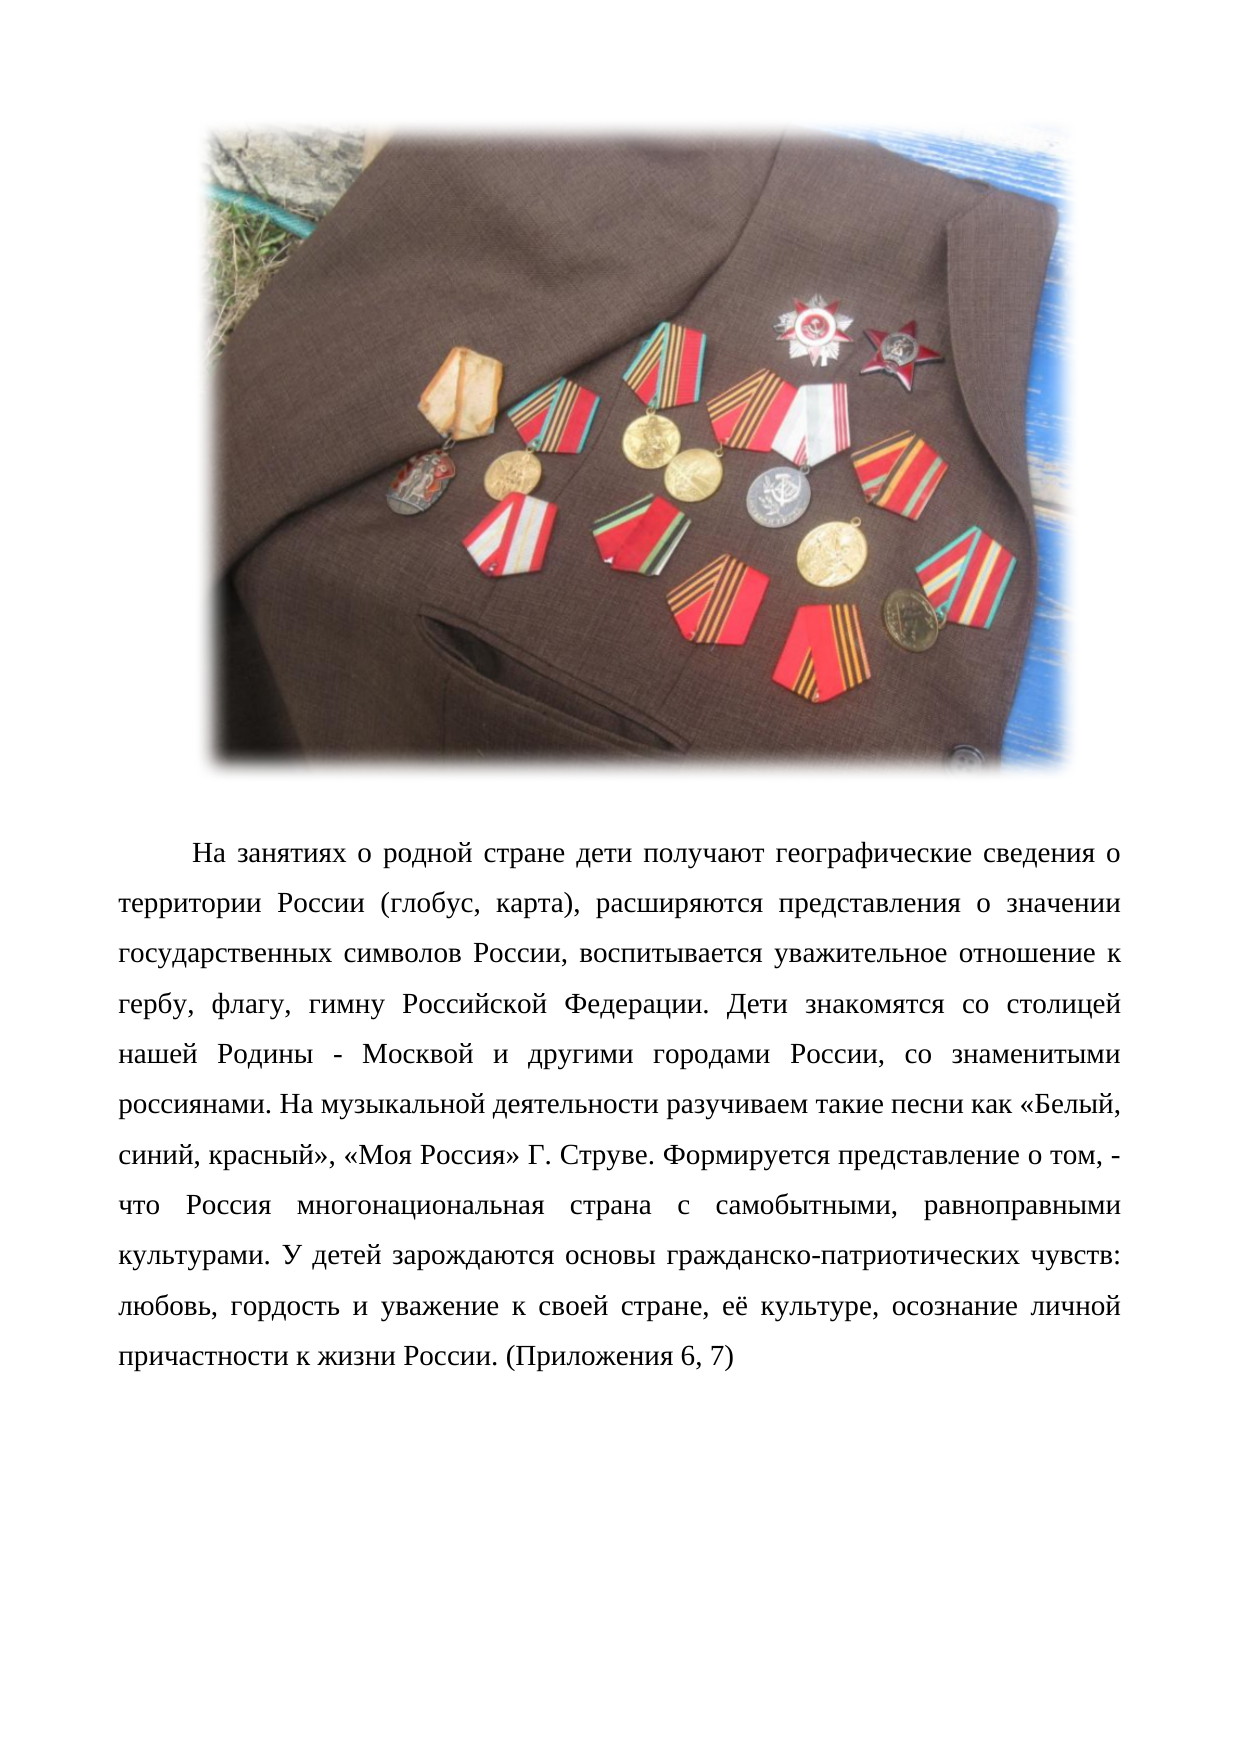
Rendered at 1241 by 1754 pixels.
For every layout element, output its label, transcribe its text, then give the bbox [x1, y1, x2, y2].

text На занятиях о родной стране дети получают географические сведения о территории России (глобус, карта), расширяются представления о значении государственных символов России, воспитывается уважительное отношение к гербу, флагу, гимну Российской Федерации. Дети знакомятся со столицей нашей Родины - Москвой и другими городами России, со знаменитыми россиянами. На музыкальной деятельности разучиваем такие песни как «Белый, синий, красный», «Моя Россия» Г. Струве. Формируется представление о том, - что Россия многонациональная страна с самобытными, равноправными культурами. У детей зарождаются основы гражданско-патриотических чувств: любовь, гордость и уважение к своей стране, её культуре, осознание личной причастности к жизни России. (Приложения 6, 7) [118, 835, 1122, 1372]
picture [225, 148, 1050, 752]
